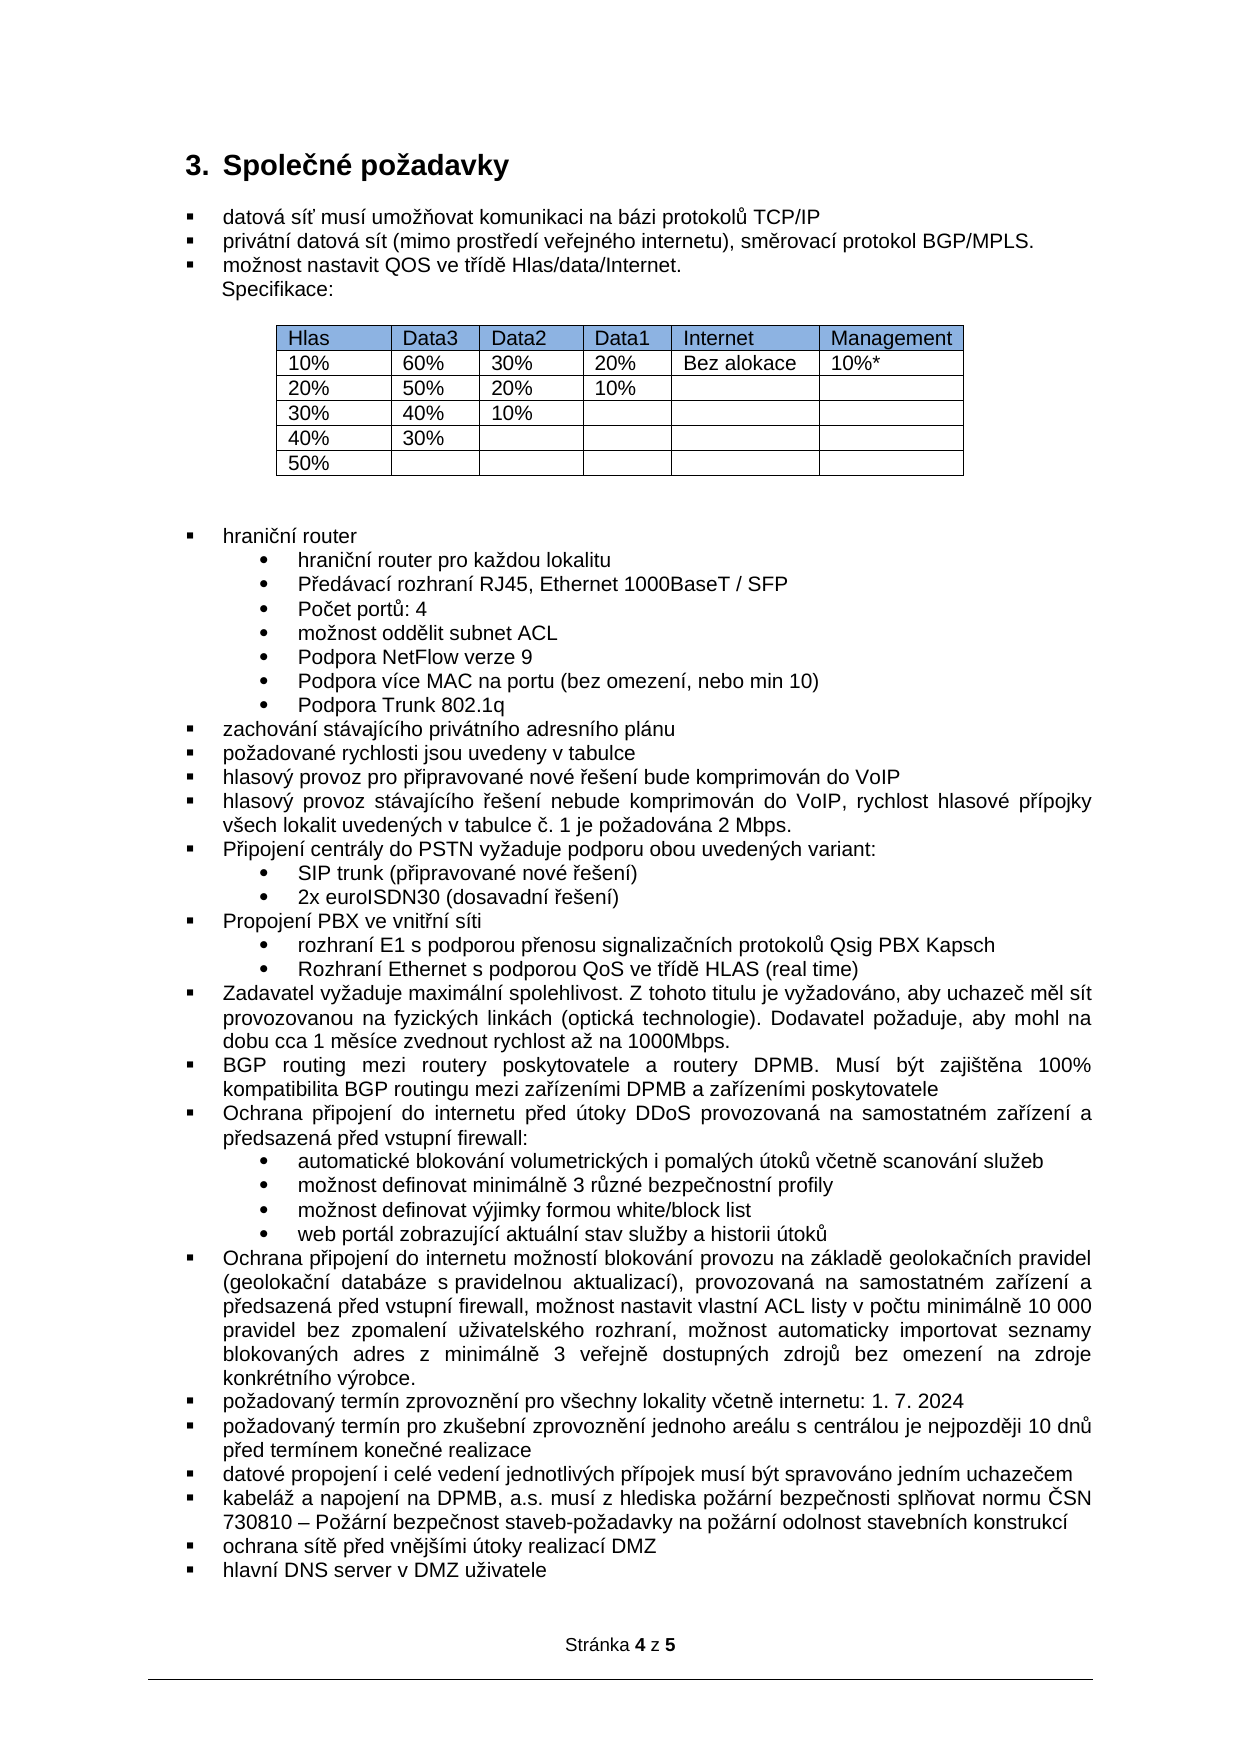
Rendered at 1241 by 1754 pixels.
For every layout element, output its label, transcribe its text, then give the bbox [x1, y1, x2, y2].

table_cell 10%* [820, 351, 963, 375]
table_cell 10% [277, 351, 391, 375]
list Propojení PBX ve vnitřní síti [185, 909, 1093, 933]
table_cell [820, 401, 963, 425]
table_cell 10% [584, 376, 671, 400]
table_cell [392, 451, 479, 475]
list Zadavatel vyžaduje maximální spolehlivost. Z tohoto titulu je vyžadováno, aby uchazeč měl sít provozovanou na fyzických linkách (optická technologie). Dodavatel požaduje, aby mohl na dobu cca 1 měsíce zvednout rychlost až na 1000Mbps. [185, 981, 1093, 1053]
table_cell [480, 426, 583, 450]
table_header Management [820, 326, 963, 350]
table_cell [672, 401, 819, 425]
list Počet portů: 4 [260, 596, 1093, 620]
table_cell 30% [392, 426, 479, 450]
table_cell 20% [277, 376, 391, 400]
table_cell [672, 376, 819, 400]
table_header Data3 [392, 326, 479, 350]
table_cell [820, 376, 963, 400]
list Předávací rozhraní RJ45, Ethernet 1000BaseT / SFP [260, 572, 1093, 596]
list Podpora NetFlow verze 9 [260, 644, 1093, 668]
list web portál zobrazující aktuální stav služby a historii útoků [260, 1221, 1093, 1246]
table_cell 50% [277, 451, 391, 475]
table_cell 30% [480, 351, 583, 375]
list požadovaný termín zprovoznění pro všechny lokality včetně internetu: 1. 7. 2024 [185, 1389, 1093, 1413]
table_cell 40% [392, 401, 479, 425]
list datová síť musí umožňovat komunikaci na bázi protokolů TCP/IP [185, 205, 1093, 229]
list Podpora více MAC na portu (bez omezení, nebo min 10) [260, 668, 1093, 693]
list privátní datová sít (mimo prostředí veřejného internetu), směrovací protokol BGP/MPLS. [185, 229, 1093, 253]
list Rozhraní Ethernet s podporou QoS ve třídě HLAS (real time) [260, 957, 1093, 981]
list možnost definovat minimálně 3 různé bezpečnostní profily [260, 1173, 1093, 1197]
table_header Internet [672, 326, 819, 350]
table_header Data2 [480, 326, 583, 350]
list kabeláž a napojení na DPMB, a.s. musí z hlediska požární bezpečnosti splňovat normu ČSN 730810 – Požární bezpečnost staveb-požadavky na požární odolnost stavebních konstrukcí [185, 1486, 1093, 1533]
table_cell [672, 451, 819, 475]
list 2x euroISDN30 (dosavadní řešení) [260, 885, 1093, 909]
list hlasový provoz pro připravované nové řešení bude komprimován do VoIP [185, 765, 1093, 789]
list možnost definovat výjimky formou white/block list [260, 1197, 1093, 1221]
list datové propojení i celé vedení jednotlivých přípojek musí být spravováno jedním uchazečem [185, 1461, 1093, 1486]
list zachování stávajícího privátního adresního plánu [185, 717, 1093, 741]
table_cell 60% [392, 351, 479, 375]
table_cell [820, 426, 963, 450]
table_cell 50% [392, 376, 479, 400]
list hraniční router [185, 524, 1093, 548]
list BGP routing mezi routery poskytovatele a routery DPMB. Musí být zajištěna 100% kompatibilita BGP routingu mezi zařízeními DPMB a zařízeními poskytovatele [185, 1053, 1093, 1101]
table_cell [672, 426, 819, 450]
list automatické blokování volumetrických i pomalých útoků včetně scanování služeb [260, 1149, 1093, 1173]
table_header Hlas [277, 326, 391, 350]
table_cell 40% [277, 426, 391, 450]
table_cell 10% [480, 401, 583, 425]
table_cell Bez alokace [672, 351, 819, 375]
list SIP trunk (připravované nové řešení) [260, 861, 1093, 885]
list požadovaný termín pro zkušební zprovoznění jednoho areálu s centrálou je nejpozději 10 dnů před termínem konečné realizace [185, 1413, 1093, 1461]
list ochrana sítě před vnějšími útoky realizací DMZ [185, 1533, 1093, 1558]
table_cell [584, 401, 671, 425]
table_cell [584, 451, 671, 475]
list požadované rychlosti jsou uvedeny v tabulce [185, 741, 1093, 765]
list možnost oddělit subnet ACL [260, 620, 1093, 644]
list hlasový provoz stávajícího řešení nebude komprimován do VoIP, rychlost hlasové přípojky všech lokalit uvedených v tabulce č. 1 je požadována 2 Mbps. [185, 789, 1093, 837]
text Specifikace: [148, 277, 1093, 301]
table_cell 30% [277, 401, 391, 425]
table_cell [584, 426, 671, 450]
list hlavní DNS server v DMZ uživatele [185, 1558, 1093, 1582]
list Ochrana připojení do internetu před útoky DDoS provozovaná na samostatném zařízení a předsazená před vstupní firewall: [185, 1101, 1093, 1149]
list možnost nastavit QOS ve třídě Hlas/data/Internet. [185, 253, 1093, 277]
table_header Data1 [584, 326, 671, 350]
list Podpora Trunk 802.1q [260, 693, 1093, 717]
table_cell 20% [584, 351, 671, 375]
table_cell [480, 451, 583, 475]
list Společné požadavky [185, 148, 1093, 181]
list Připojení centrály do PSTN vyžaduje podporu obou uvedených variant: [185, 837, 1093, 861]
list rozhraní E1 s podporou přenosu signalizačních protokolů Qsig PBX Kapsch [260, 933, 1093, 957]
list Ochrana připojení do internetu možností blokování provozu na základě geolokačních pravidel (geolokační databáze s pravidelnou aktualizací), provozovaná na samostatném zařízení a předsazená před vstupní firewall, možnost nastavit vlastní ACL listy v počtu minimálně 10 000 pravidel bez zpomalení uživatelského rozhraní, možnost automaticky importovat seznamy blokovaných adres z minimálně 3 veřejně dostupných zdrojů bez omezení na zdroje konkrétního výrobce. [185, 1246, 1093, 1389]
table_cell [820, 451, 963, 475]
list hraniční router pro každou lokalitu [260, 548, 1093, 572]
table_cell 20% [480, 376, 583, 400]
